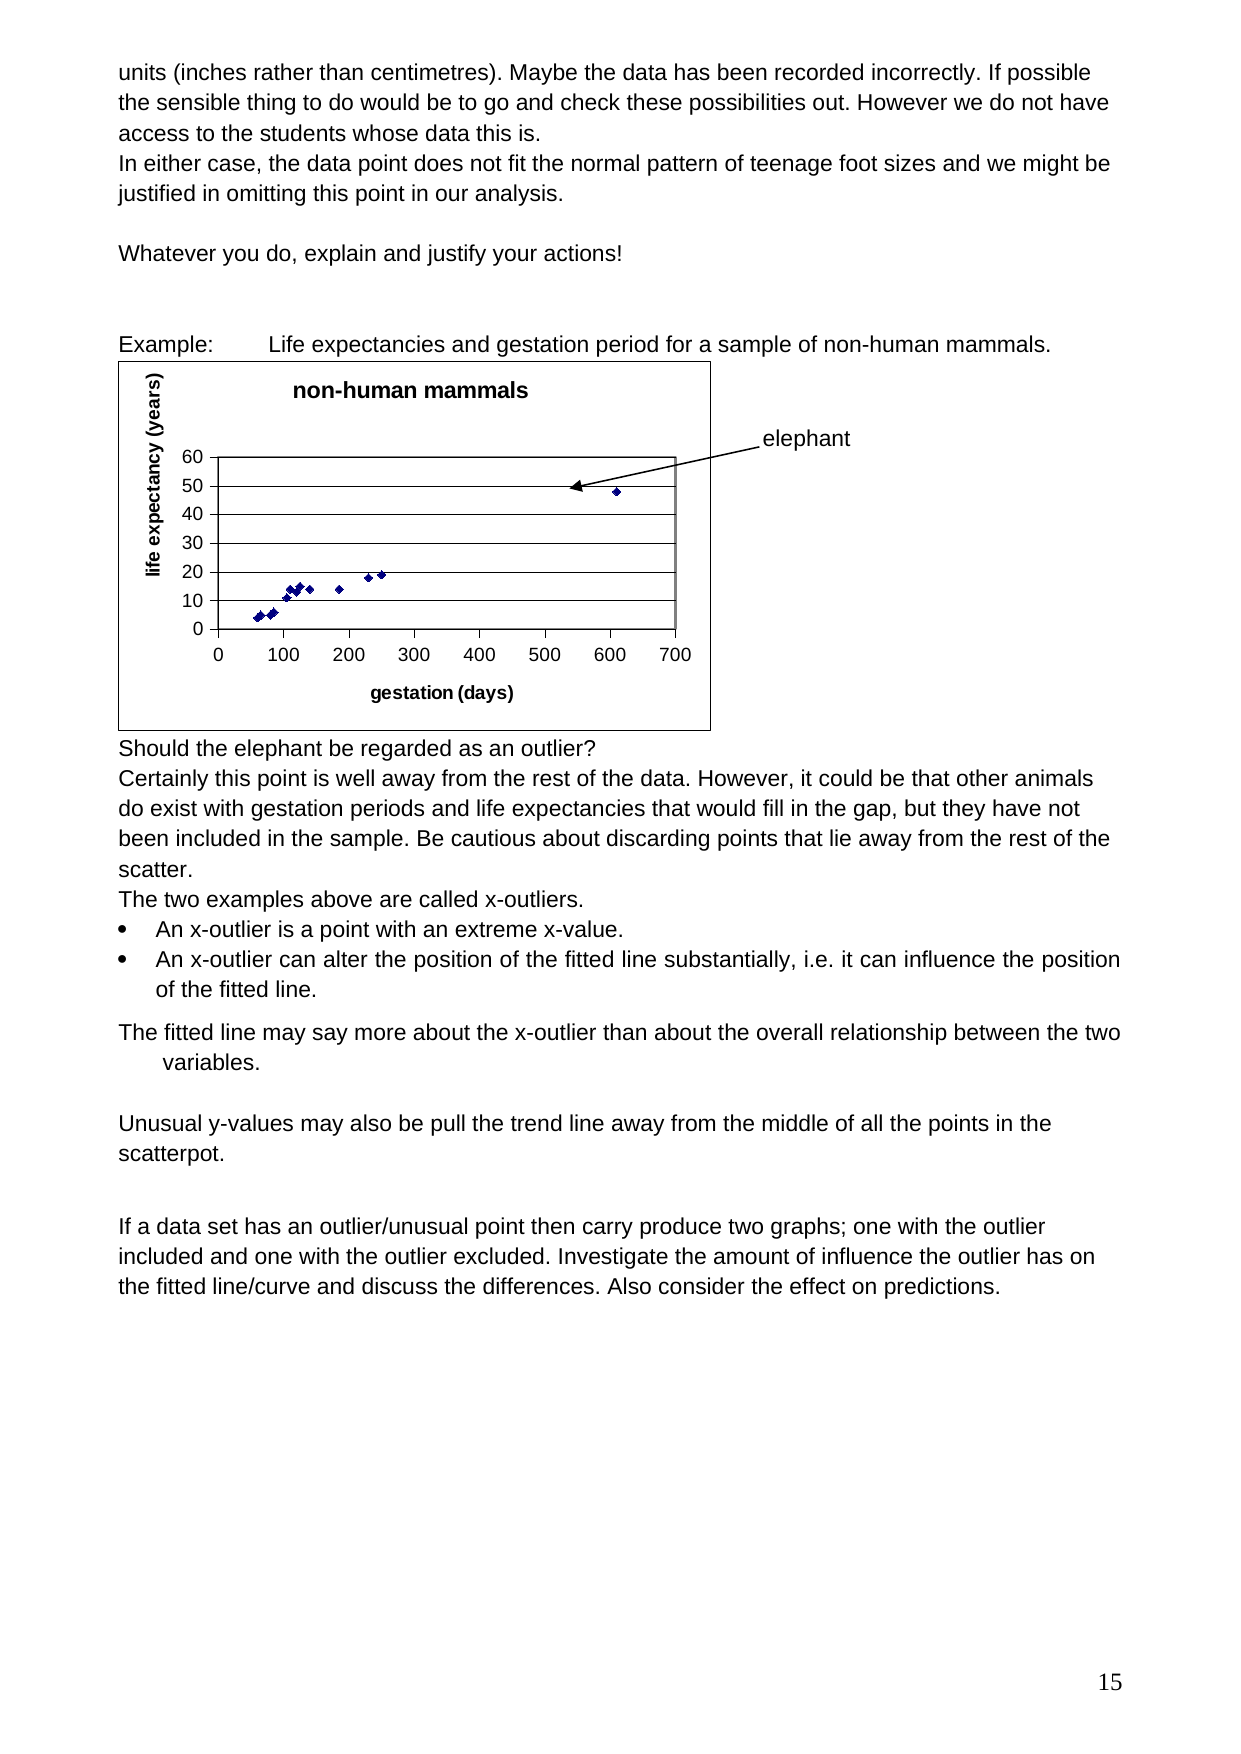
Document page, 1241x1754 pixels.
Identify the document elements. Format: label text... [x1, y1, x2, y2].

text Unusual y-values may also be pull the trend line away from the middle of all the points in the scatterpot. [118, 1110, 1122, 1166]
text Whatever you do, explain and justify your actions! [118, 240, 1122, 267]
text Should the elephant be regarded as an outlier? [118, 735, 1122, 761]
list An x-outlier is a point with an extreme x-value. [118, 916, 1122, 942]
text Certainly this point is well away from the rest of the data. However, it could be that other animals do exist with gestation periods and life expectancies that would fill in the gap, but they have not been included in the sample. Be cautious about discarding points that lie away from the rest of the scatter. [118, 765, 1122, 882]
text If a data set has an outlier/unusual point then carry produce two graphs; one with the outlier included and one with the outlier excluded. Investigate the amount of influence the outlier has on the fitted line/curve and discuss the differences. Also consider the effect on predictions. [118, 1213, 1122, 1300]
text In either case, the data point does not fit the normal pattern of teenage foot sizes and we might be justified in omitting this point in our analysis. [118, 150, 1122, 206]
text The fitted line may say more about the x-outlier than about the overall relationship between the two variables. [118, 1019, 1122, 1076]
text The two examples above are called x-outliers. [118, 886, 1122, 912]
list An x-outlier can alter the position of the fitted line substantially, i.e. it can influence the position of the fitted line. [118, 946, 1122, 1003]
text Example: Life expectancies and gestation period for a sample of non-human mammals. [118, 331, 1122, 357]
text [118, 59, 1122, 146]
